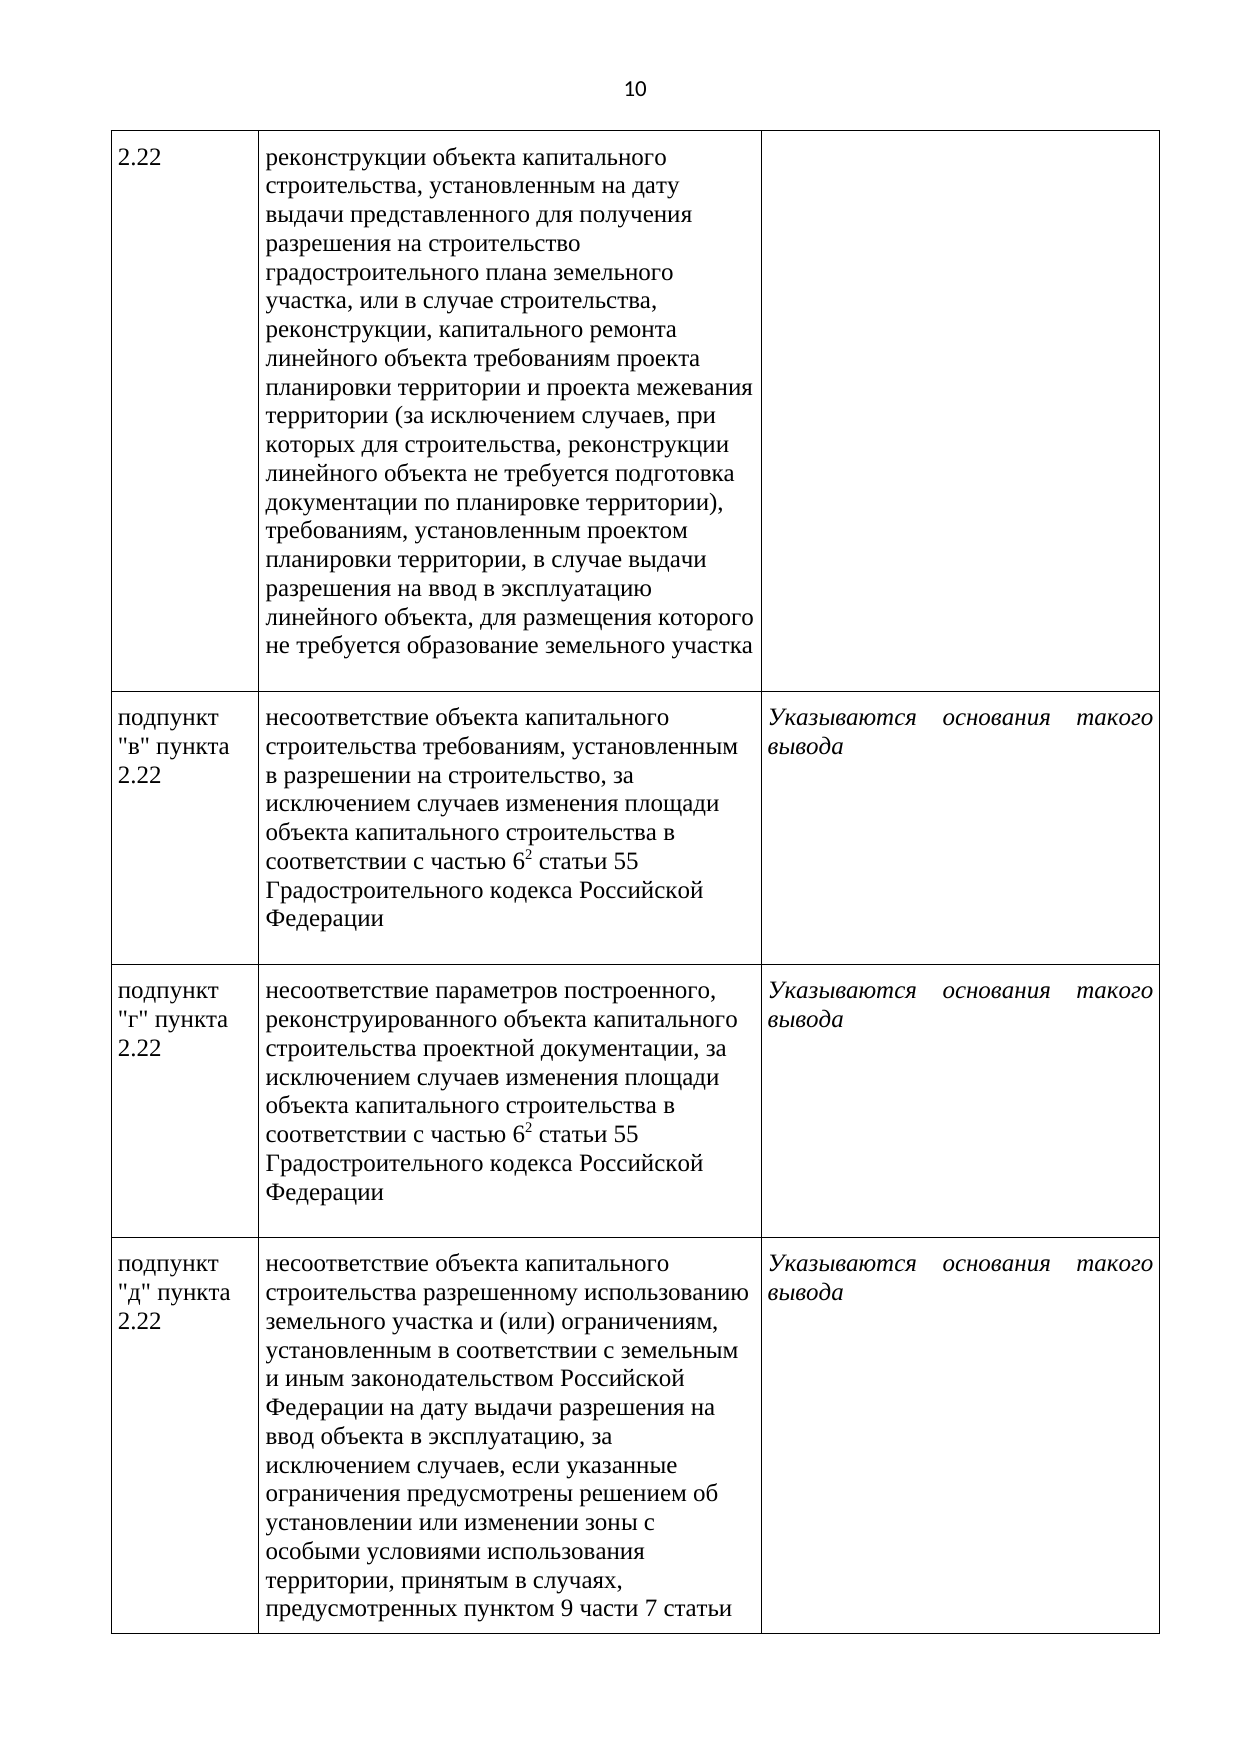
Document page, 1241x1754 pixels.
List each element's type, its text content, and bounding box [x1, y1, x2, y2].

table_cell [259, 131, 761, 691]
table_cell несоответствие параметров построенного, реконструированного объекта капитального строительства проектной документации, за исключением случаев изменения площади объекта капитального строительства в соответствии с частью 62 статьи 55 Градостроительного кодекса Российской Федерации [259, 965, 761, 1237]
table_cell Указываются основания такого вывода [762, 965, 1159, 1237]
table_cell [762, 131, 1159, 691]
table_cell несоответствие объекта капитального строительства требованиям, установленным в разрешении на строительство, за исключением случаев изменения площади объекта капитального строительства в соответствии с частью 62 статьи 55 Градостроительного кодекса Российской Федерации [259, 692, 761, 964]
table_cell подпункт "в" пункта 2.22 [112, 692, 258, 964]
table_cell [259, 1238, 761, 1633]
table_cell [112, 1238, 258, 1633]
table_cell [112, 131, 258, 691]
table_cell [762, 1238, 1159, 1633]
table_cell Указываются основания такого вывода [762, 692, 1159, 964]
table_cell подпункт "г" пункта 2.22 [112, 965, 258, 1237]
